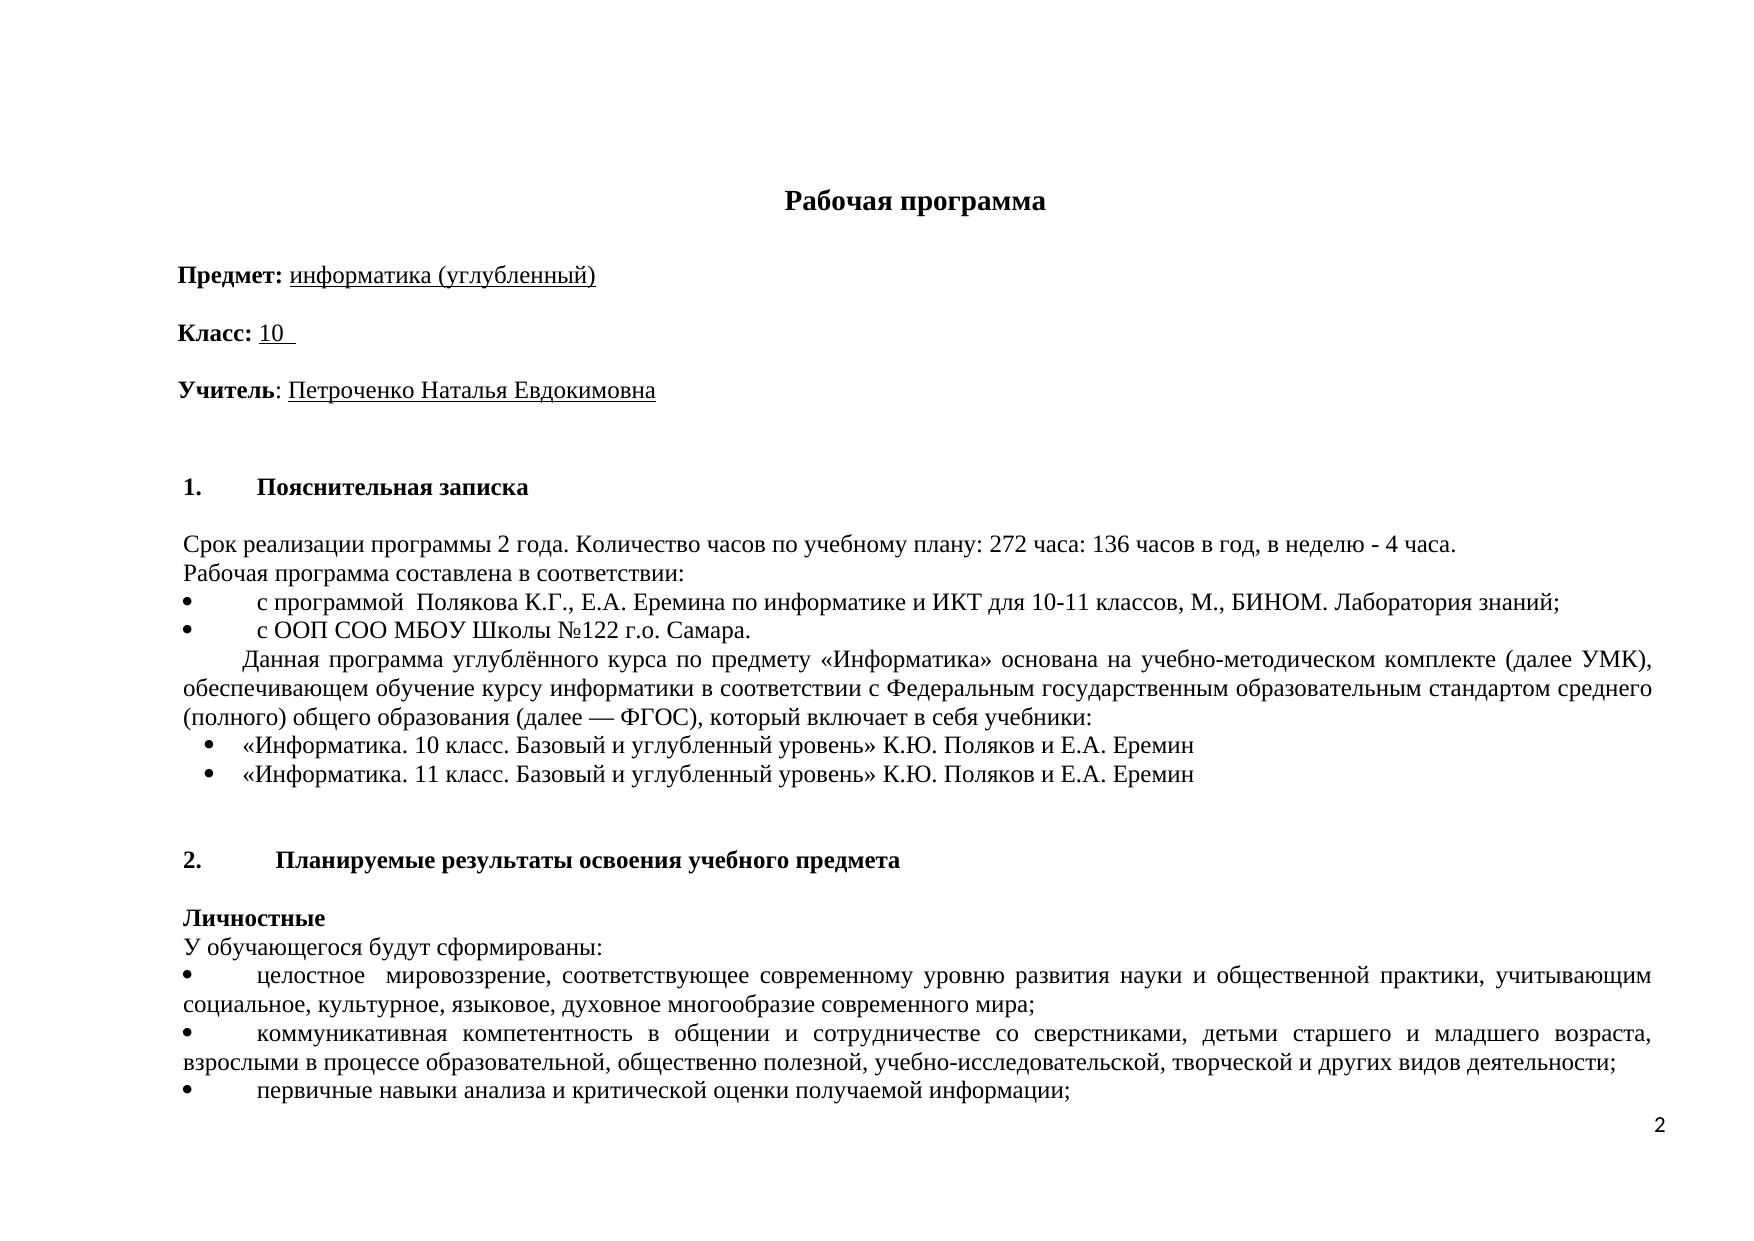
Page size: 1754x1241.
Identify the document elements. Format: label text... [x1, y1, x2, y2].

text Рабочая программа [165, 183, 1665, 217]
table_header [177, 466, 1659, 1110]
text Учитель: Петроченко Наталья Евдокимовна [177, 376, 1665, 404]
text Предмет: информатика (углубленный) [177, 261, 1665, 289]
text Класс: 10 [177, 318, 1665, 347]
